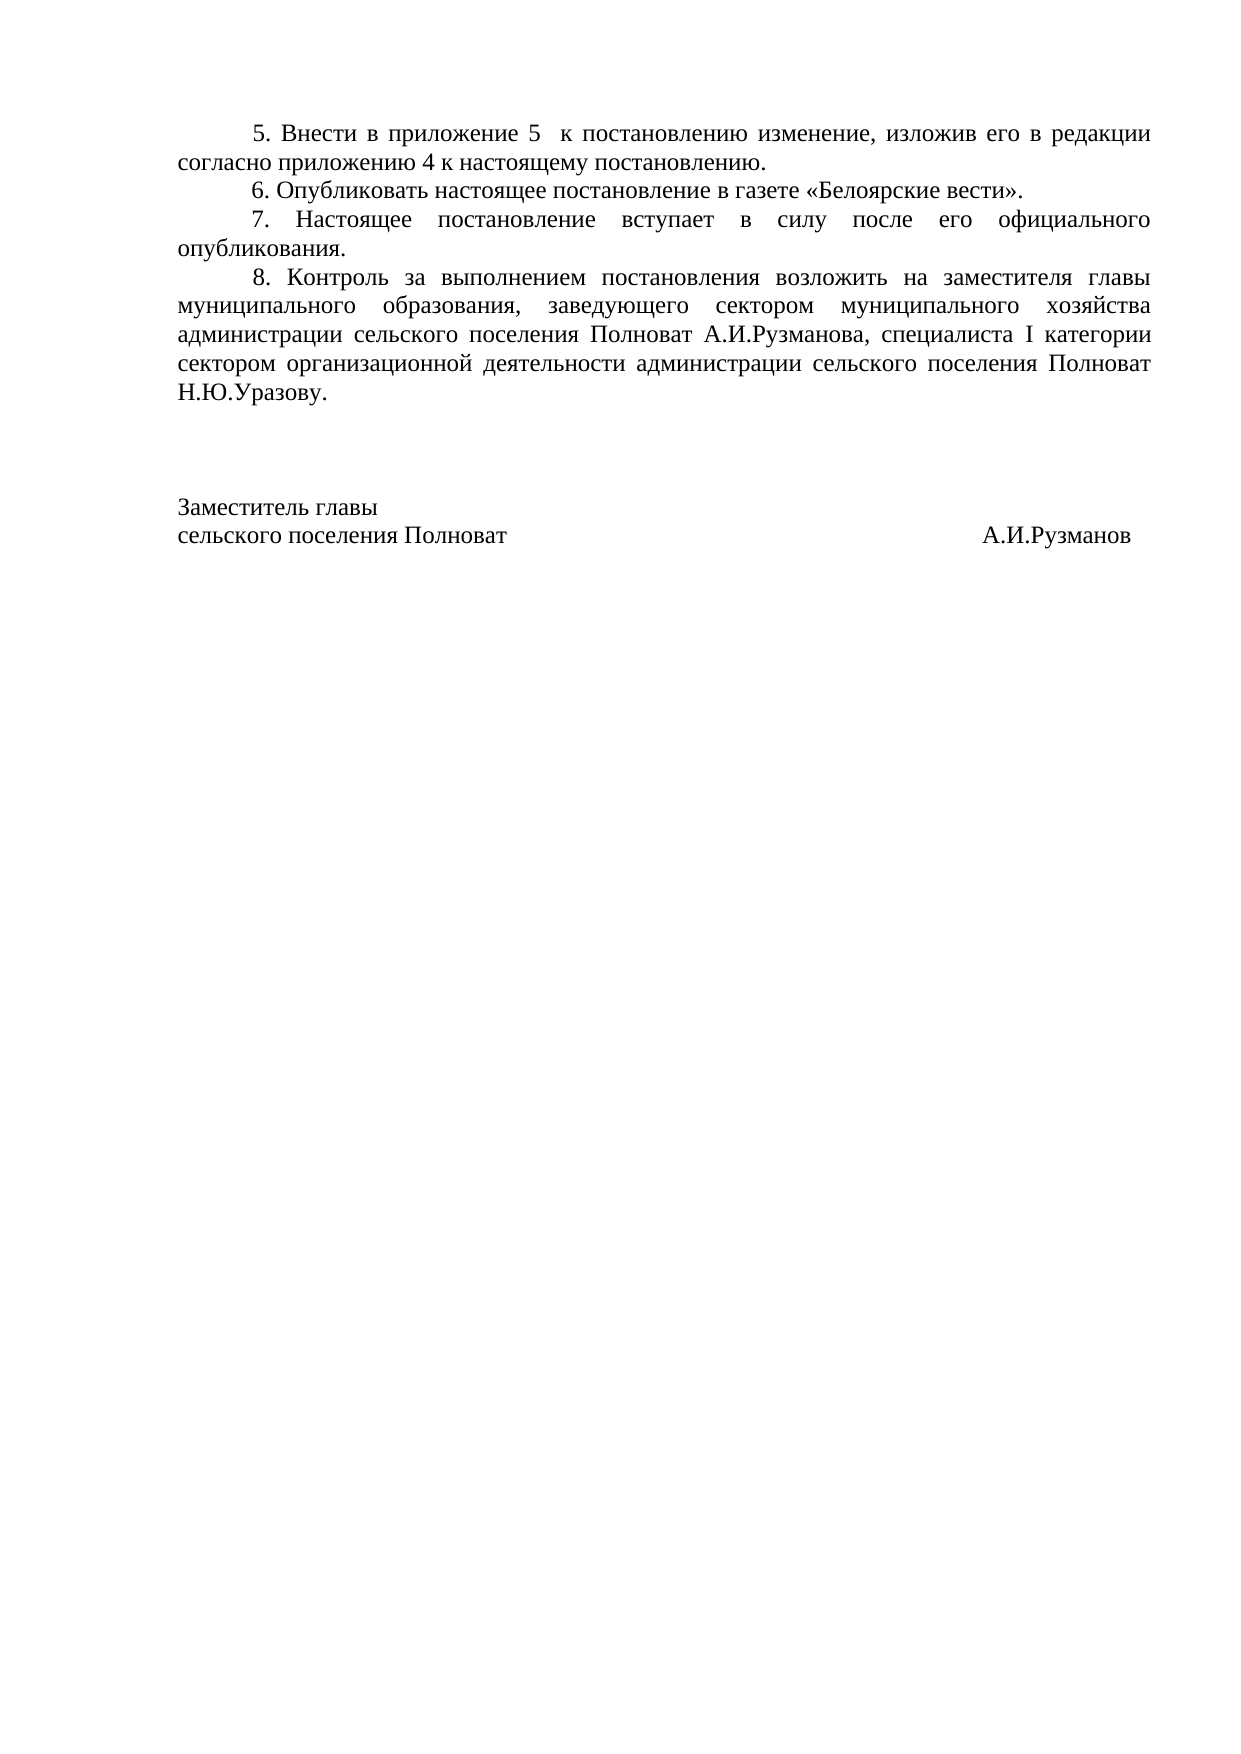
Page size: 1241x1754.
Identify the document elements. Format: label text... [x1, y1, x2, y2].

text 6. Опубликовать настоящее постановление в газете «Белоярские вести». [177, 176, 1152, 204]
text 5. Внести в приложение 5 к постановлению изменение, изложив его в редакции согласно приложению 4 к настоящему постановлению. [177, 118, 1152, 176]
text сельского поселения Полноват А.И.Рузманов [177, 521, 1152, 549]
text Заместитель главы [177, 492, 1152, 521]
text 7. Настоящее постановление вступает в силу после его официального опубликования. [177, 204, 1152, 262]
text 8. Контроль за выполнением постановления возложить на заместителя главы муниципального образования, заведующего сектором муниципального хозяйства администрации сельского поселения Полноват А.И.Рузманова, специалиста I категории сектором организационной деятельности администрации сельского поселения Полноват Н.Ю.Уразову. [177, 262, 1152, 406]
